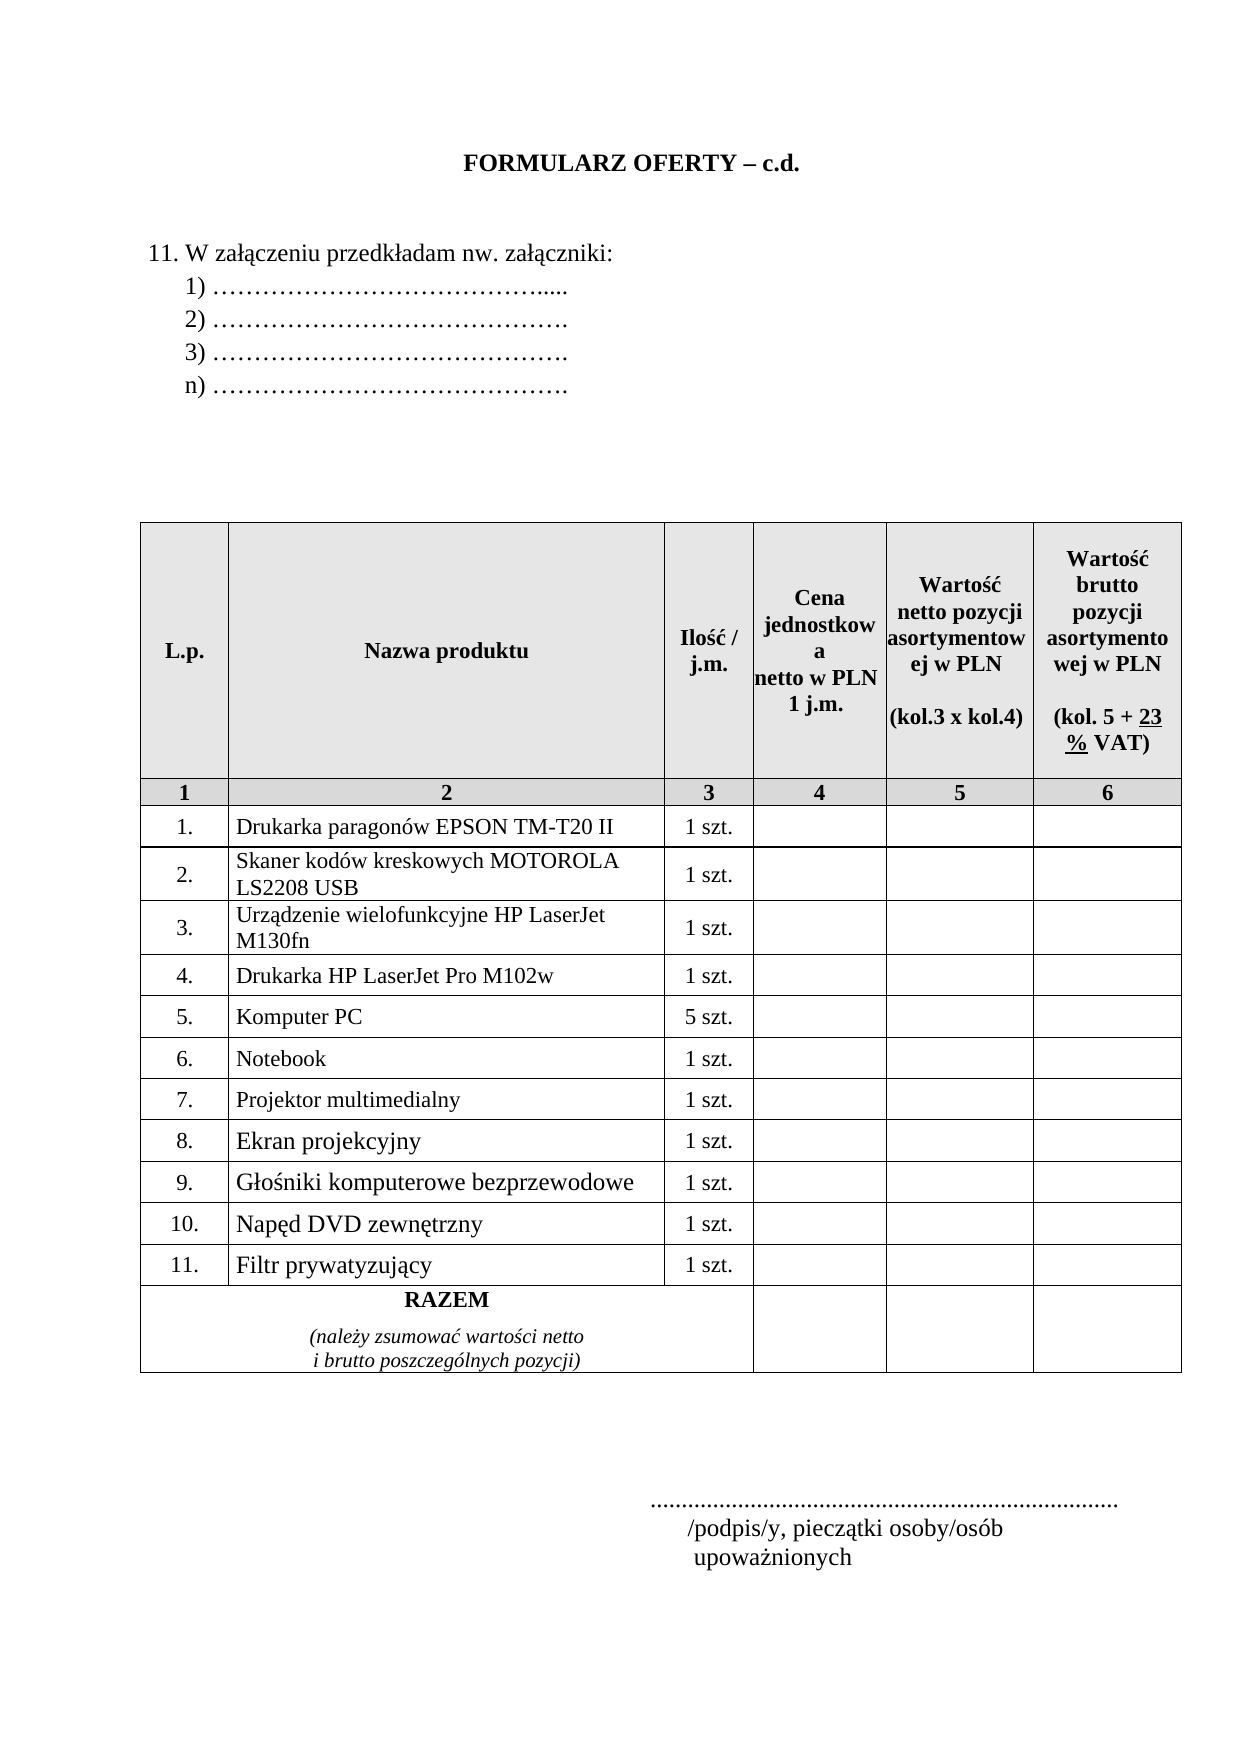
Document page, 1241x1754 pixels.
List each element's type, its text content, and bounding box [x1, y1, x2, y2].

table_header Cena jednostkowa netto w PLN 1 j.m. [754, 523, 886, 778]
table_cell [887, 1038, 1033, 1078]
table_cell [1034, 901, 1181, 954]
table_cell 1. [141, 806, 228, 846]
table_cell 1 szt. [665, 806, 753, 846]
table_cell 1 szt. [665, 1120, 753, 1161]
table_cell Głośniki komputerowe bezprzewodowe [229, 1162, 664, 1202]
text FORMULARZ OFERTY – c.d. [148, 148, 1115, 176]
table_cell 1 szt. [665, 1079, 753, 1119]
table_cell Napęd DVD zewnętrzny [229, 1203, 664, 1243]
table_cell 3. [141, 901, 228, 954]
table_cell 4 [754, 779, 886, 805]
table_header Wartość netto pozycji asortymentowej w PLN (kol.3 x kol.4) [887, 523, 1033, 778]
table_cell 5 szt. [665, 996, 753, 1037]
table_cell [887, 1162, 1033, 1202]
table_cell [1034, 955, 1181, 995]
table_cell Urządzenie wielofunkcyjne HP LaserJet M130fn [229, 901, 664, 954]
table_cell [754, 1120, 886, 1161]
text /podpis/y, pieczątki osoby/osób upoważnionych [650, 1513, 1122, 1570]
table_header L.p. [141, 523, 228, 778]
table_cell 5 [887, 779, 1033, 805]
table_cell Drukarka paragonów EPSON TM-T20 II [229, 806, 664, 846]
text ........................................................................... [650, 1484, 1122, 1513]
table_cell [1034, 1162, 1181, 1202]
table_cell [887, 996, 1033, 1037]
table_cell [887, 1079, 1033, 1119]
table_cell [1034, 1203, 1181, 1243]
table_cell 4. [141, 955, 228, 995]
table_cell Drukarka HP LaserJet Pro M102w [229, 955, 664, 995]
table_cell [754, 1203, 886, 1243]
table_cell [887, 848, 1033, 900]
table_cell 1 szt. [665, 901, 753, 954]
table_cell [754, 901, 886, 954]
table_header Wartość brutto pozycji asortymentowej w PLN (kol. 5 + 23 % VAT) [1034, 523, 1181, 778]
text 1) …………………………………..... [184, 271, 1115, 299]
table_cell [1034, 1286, 1181, 1372]
table_cell [1034, 1120, 1181, 1161]
table_cell Skaner kodów kreskowych MOTOROLA LS2208 USB [229, 848, 664, 900]
table_cell [754, 1286, 886, 1372]
table_cell [887, 1203, 1033, 1243]
table_cell [754, 996, 886, 1037]
table_cell Projektor multimedialny [229, 1079, 664, 1119]
table_cell [1034, 806, 1181, 846]
table_cell 2 [229, 779, 664, 805]
table_cell [754, 1162, 886, 1202]
table_cell 9. [141, 1162, 228, 1202]
table_cell 8. [141, 1120, 228, 1161]
table_cell 1 szt. [665, 1203, 753, 1243]
table_header Nazwa produktu [229, 523, 664, 778]
table_cell [754, 848, 886, 900]
table_cell 1 szt. [665, 1038, 753, 1078]
table_cell 1 szt. [665, 955, 753, 995]
table_cell 10. [141, 1203, 228, 1243]
table_cell 2. [141, 848, 228, 900]
table_cell 6. [141, 1038, 228, 1078]
table_cell 1 szt. [665, 1162, 753, 1202]
table_cell 7. [141, 1079, 228, 1119]
table_cell [1034, 996, 1181, 1037]
table_cell [754, 1245, 886, 1285]
text 11. W załączeniu przedkładam nw. załączniki: [148, 238, 1115, 266]
table_cell [887, 1245, 1033, 1285]
table_cell [1034, 1038, 1181, 1078]
table_cell [887, 955, 1033, 995]
table_cell 1 szt. [665, 1245, 753, 1285]
table_cell [887, 1286, 1033, 1372]
table_cell 5. [141, 996, 228, 1037]
table_cell [754, 1079, 886, 1119]
table_cell [1034, 1079, 1181, 1119]
table_cell [754, 806, 886, 846]
table_cell 11. [141, 1245, 228, 1285]
table_cell Notebook [229, 1038, 664, 1078]
table_cell 1 [141, 779, 228, 805]
text n) ……………………………………. [184, 370, 1115, 398]
table_cell Komputer PC [229, 996, 664, 1037]
table_cell [887, 806, 1033, 846]
table_cell [1034, 1245, 1181, 1285]
text 2) ……………………………………. [184, 304, 1115, 332]
table_cell [1034, 848, 1181, 900]
table_cell Ekran projekcyjny [229, 1120, 664, 1161]
table_cell 6 [1034, 779, 1181, 805]
table_cell [887, 901, 1033, 954]
text 3) ……………………………………. [184, 337, 1115, 366]
table_cell [887, 1120, 1033, 1161]
table_cell 3 [665, 779, 753, 805]
table_cell 1 szt. [665, 848, 753, 900]
table_cell [754, 955, 886, 995]
table_header Ilość / j.m. [665, 523, 753, 778]
table_cell [754, 1038, 886, 1078]
table_cell Filtr prywatyzujący [229, 1245, 664, 1285]
table_cell RAZEM (należy zsumować wartości netto i brutto poszczególnych pozycji) [141, 1286, 753, 1372]
